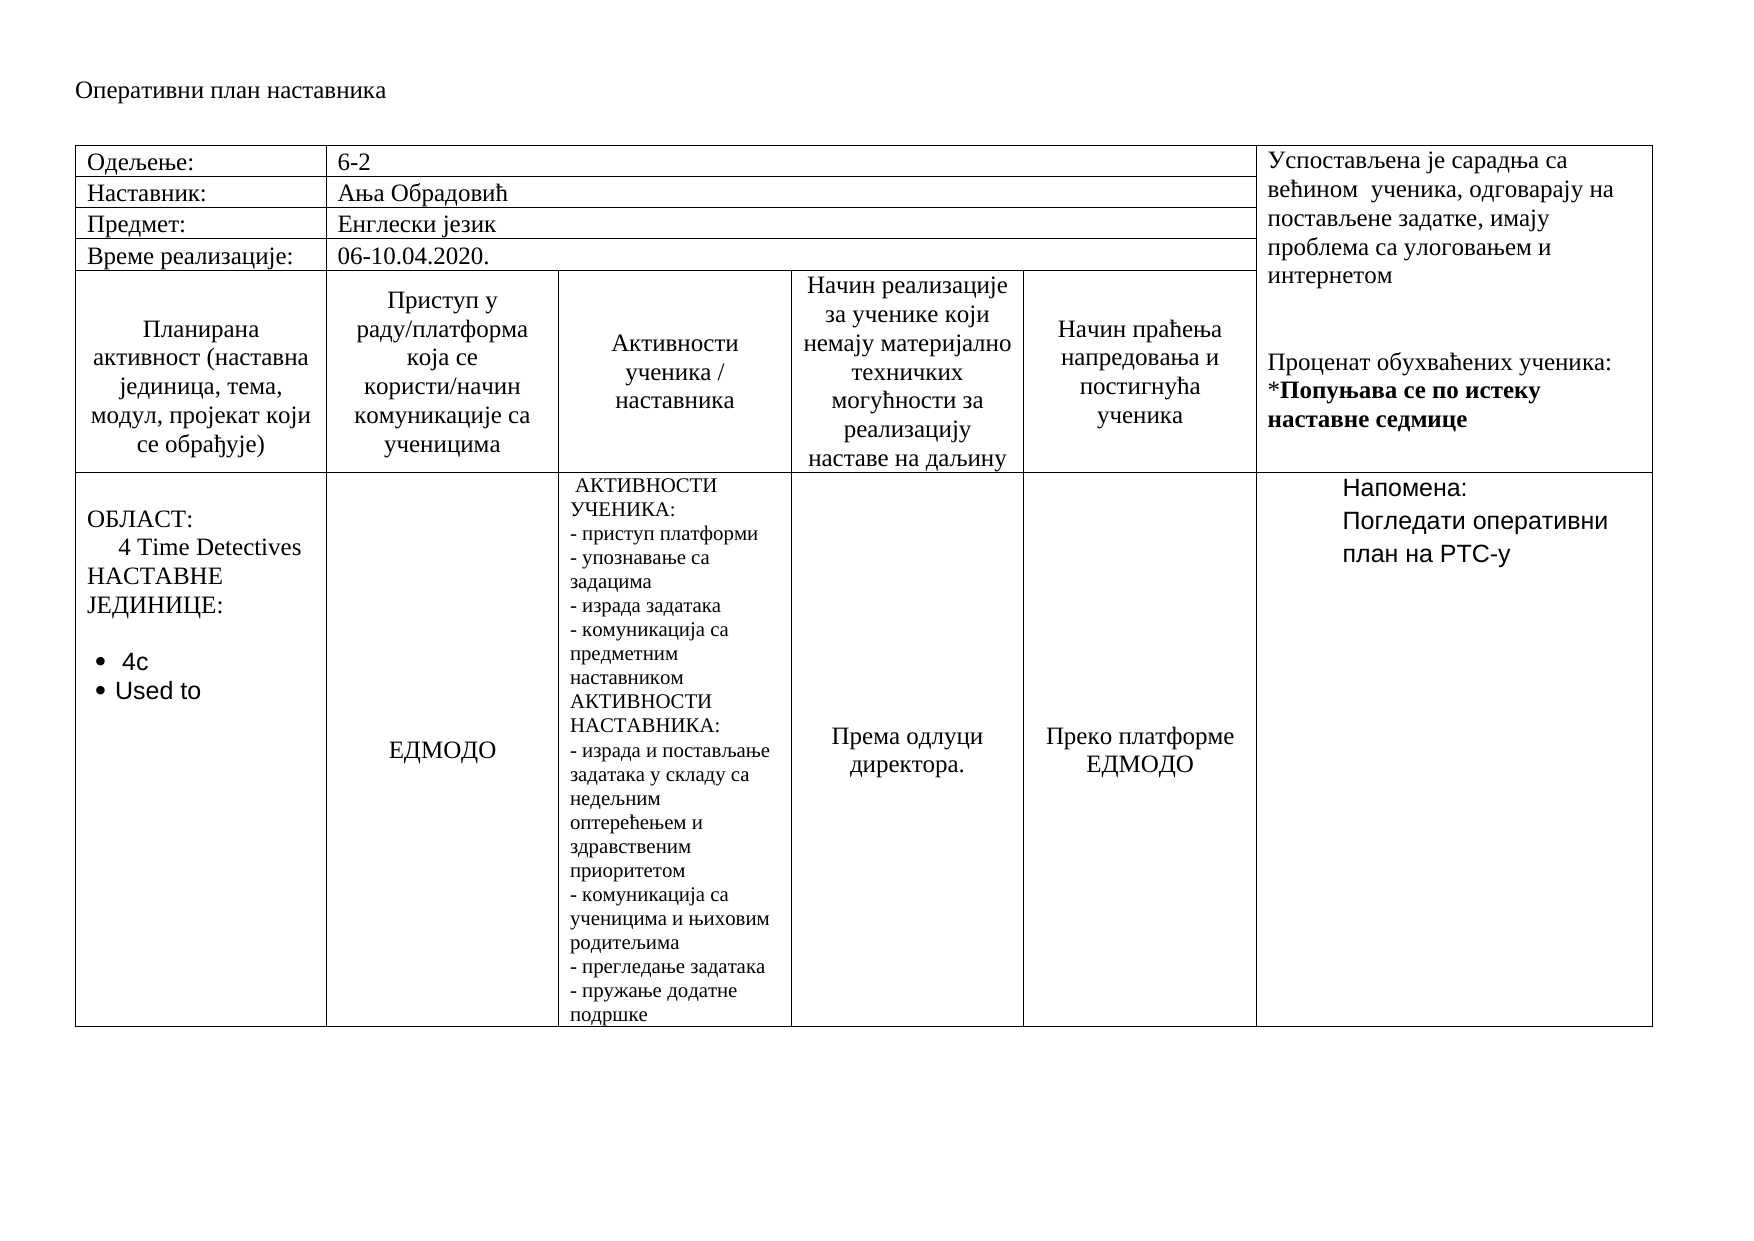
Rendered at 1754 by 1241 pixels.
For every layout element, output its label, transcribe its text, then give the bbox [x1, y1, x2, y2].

table_cell Према одлуци директора. [792, 473, 1023, 1026]
table_cell Напомена: Погледати оперативни план на РТС-у [1257, 473, 1652, 1026]
table_header Одељење: [76, 146, 326, 176]
table_cell Активности ученика / наставника [559, 271, 791, 472]
table_header 6-2 [327, 146, 1256, 176]
table_cell Приступ у раду/платформа која се користи/начин комуникације са ученицима [327, 271, 558, 472]
table_cell Енглески језик [327, 208, 1256, 238]
table_cell АКТИВНОСТИ УЧЕНИКА: - приступ платформи - упознавање са задацима - израда задатака - комуникација са предметним наставником АКТИВНОСТИ НАСТАВНИКА: - израда и постављање задатака у складу са недељним оптерећењем и здравственим приоритетом - комуникација са ученицима и њиховим родитељима - прегледање задатака - пружање додатне подршке [559, 473, 791, 1026]
table_cell ОБЛАСТ: 4 Time Detectives НАСТАВНЕ ЈЕДИНИЦЕ: 4c Used to [76, 473, 326, 1026]
table_cell Начин праћења напредовања и постигнућа ученика [1024, 271, 1256, 472]
table_cell Начин реализације за ученике који немају материјално техничких могућности за реализацију наставе на даљину [792, 271, 1023, 472]
table_header Успостављена је сарадња са већином ученика, одговарају на постављене задатке, имају проблема са улоговањем и интернетом Проценат обухваћених ученика: *Попуњава се по истеку наставне седмице [1257, 146, 1652, 472]
table_cell Преко платформе ЕДМОДО [1024, 473, 1256, 1026]
table_cell Време реализације: [76, 239, 326, 269]
table_cell Планирана активност (наставна јединица, тема, модул, пројекат који се обрађује) [76, 271, 326, 472]
table_cell Ања Обрадовић [327, 177, 1256, 207]
table_cell Предмет: [76, 208, 326, 238]
table_cell 06-10.04.2020. [327, 239, 1256, 269]
table_cell ЕДМОДО [327, 473, 558, 1026]
table_cell Наставник: [76, 177, 326, 207]
